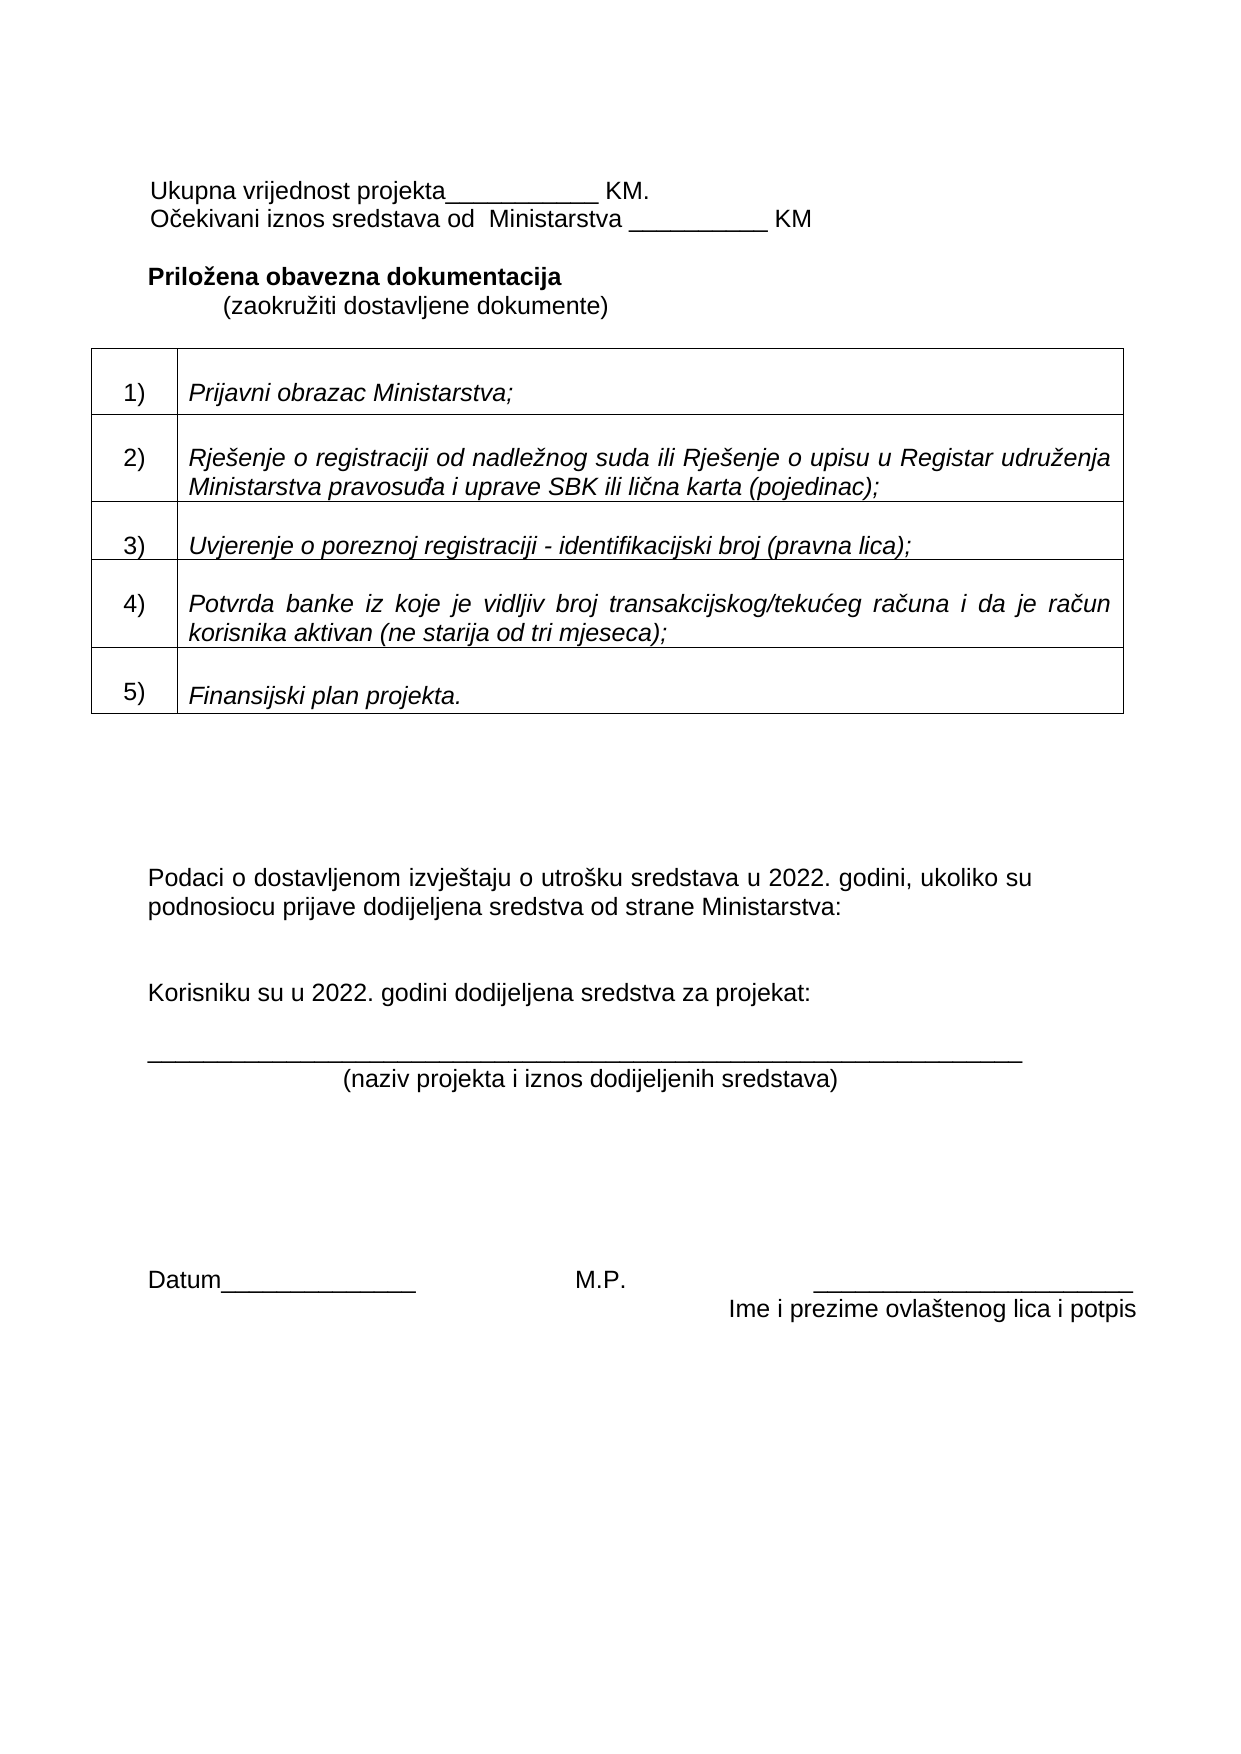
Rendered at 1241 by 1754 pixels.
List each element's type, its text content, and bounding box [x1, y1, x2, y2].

text Očekivani iznos sredstava od Ministarstva __________ KM [74, 204, 1152, 233]
text Korisniku su u 2022. godini dodijeljena sredstva za projekat: [148, 978, 1034, 1006]
table_header 1) [92, 349, 177, 413]
table_cell Rješenje o registraciji od nadležnog suda ili Rješenje o upisu u Registar udruženja Ministarstva pravosuđa i uprave SBK ili lična karta (pojedinac); [178, 415, 1123, 501]
table_cell Uvjerenje o poreznoj registraciji - identifikacijski broj (pravna lica); [178, 502, 1123, 559]
table_cell Finansijski plan projekta. [178, 648, 1123, 713]
text Podaci o dostavljenom izvještaju o utrošku sredstava u 2022. godini, ukoliko su podnosiocu prijave dodijeljena sredstva od strane Ministarstva: [148, 863, 1034, 920]
text _______________________________________________________________ [148, 1035, 1034, 1064]
text (naziv projekta i iznos dodijeljenih sredstava) [148, 1064, 1034, 1093]
text Datum______________ M.P. _______________________ [148, 1266, 1137, 1294]
table_cell 3) [92, 502, 177, 559]
table_cell 4) [92, 560, 177, 647]
text Ime i prezime ovlaštenog lica i potpis [148, 1294, 1137, 1323]
table_cell 2) [92, 415, 177, 501]
table_header Prijavni obrazac Ministarstva; [178, 349, 1123, 413]
table_cell Potvrda banke iz koje je vidljiv broj transakcijskog/tekućeg računa i da je račun korisnika aktivan (ne starija od tri mjeseca); [178, 560, 1123, 647]
text Ukupna vrijednost projekta___________ KM. [74, 176, 1152, 204]
table_cell 5) [92, 648, 177, 713]
list (zaokružiti dostavljene dokumente) [223, 291, 1181, 319]
text Priložena obavezna dokumentacija [148, 262, 1181, 291]
